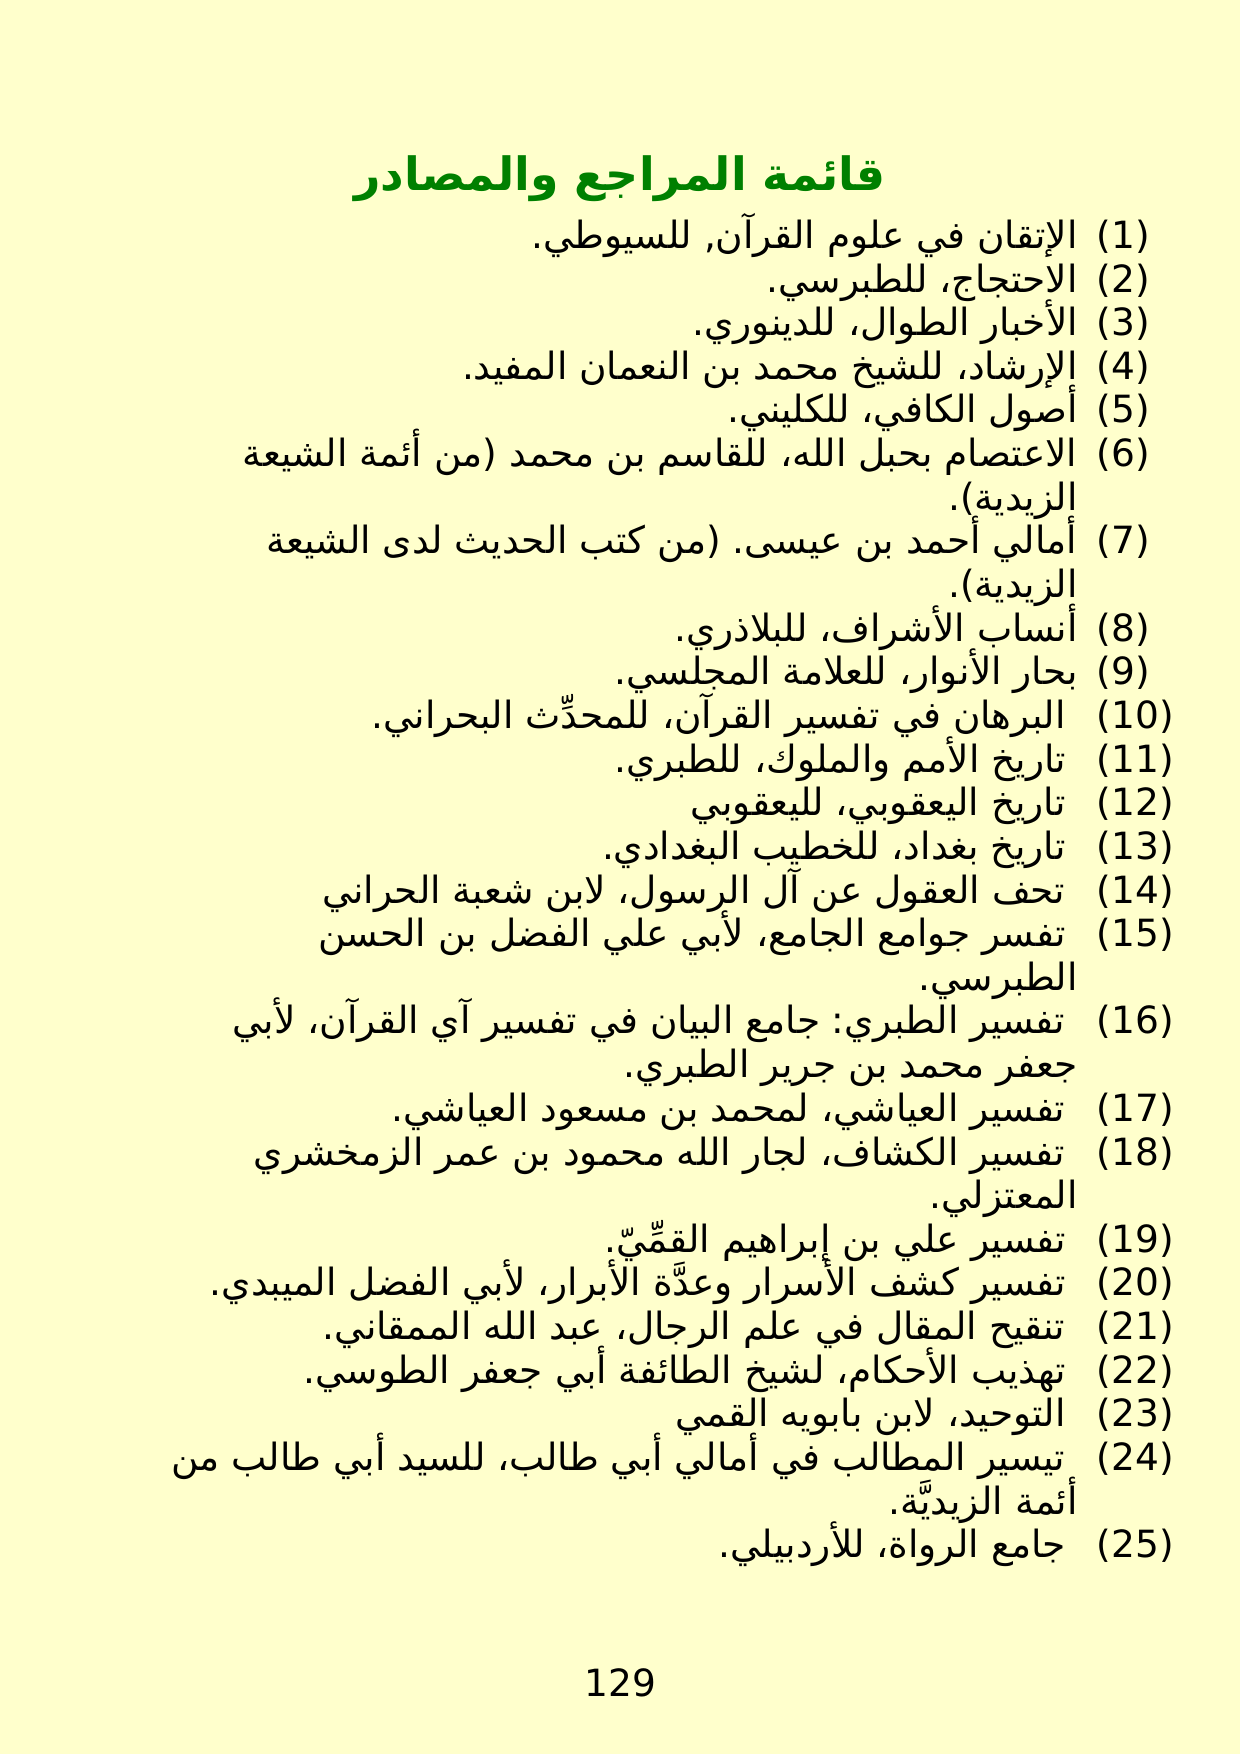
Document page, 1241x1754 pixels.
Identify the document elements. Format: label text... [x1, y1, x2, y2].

list الاحتجاج، للطبرسي. [148, 257, 1097, 301]
list جامع الرواة، للأردبيلي. [148, 1523, 1097, 1567]
list الاعتصام بحبل الله، للقاسم بن محمد (من أئمة الشيعة الزيدية). [148, 432, 1097, 519]
list الإرشاد، للشيخ محمد بن النعمان المفيد. [148, 344, 1097, 388]
list تفسر جوامع الجامع، لأبي علي الفضل بن الحسن الطبرسي. [148, 912, 1097, 999]
list أنساب الأشراف، للبلاذري. [148, 606, 1097, 650]
list تفسير الكشاف، لجار الله محمود بن عمر الزمخشري المعتزلي. [148, 1130, 1097, 1217]
list تفسير الطبري: جامع البيان في تفسير آي القرآن، لأبي جعفر محمد بن جرير الطبري. [148, 999, 1097, 1086]
list تفسير العياشي، لمحمد بن مسعود العياشي. [148, 1086, 1097, 1130]
list البرهان في تفسير القرآن، للمحدِّث البحراني. [148, 694, 1097, 737]
list تفسير علي بن إبراهيم القمِّيّ. [148, 1217, 1097, 1261]
list أصول الكافي، للكليني. [148, 388, 1097, 432]
list بحار الأنوار، للعلامة المجلسي. [148, 650, 1097, 694]
list تنقيح المقال في علم الرجال، عبد الله الممقاني. [148, 1305, 1097, 1348]
list تحف العقول عن آل الرسول، لابن شعبة الحراني [148, 868, 1097, 912]
text قائمة المراجع والمصادر [148, 148, 1092, 201]
list تيسير المطالب في أمالي أبي طالب، للسيد أبي طالب من أئمة الزيديَّة. [148, 1436, 1097, 1523]
list تفسير كشف الأسرار وعدَّة الأبرار، لأبي الفضل الميبدي. [148, 1261, 1097, 1305]
list أمالي أحمد بن عيسى. (من كتب الحديث لدى الشيعة الزيدية). [148, 519, 1097, 606]
list الأخبار الطوال، للدينوري. [148, 301, 1097, 344]
list تاريخ اليعقوبي، لليعقوبي [148, 781, 1097, 824]
list تهذيب الأحكام، لشيخ الطائفة أبي جعفر الطوسي. [148, 1348, 1097, 1392]
list تاريخ الأمم والملوك، للطبري. [148, 737, 1097, 781]
list الإتقان في علوم القرآن, للسيوطي. [148, 213, 1097, 257]
list تاريخ بغداد، للخطيب البغدادي. [148, 824, 1097, 868]
list التوحيد، لابن بابويه القمي [148, 1392, 1097, 1436]
